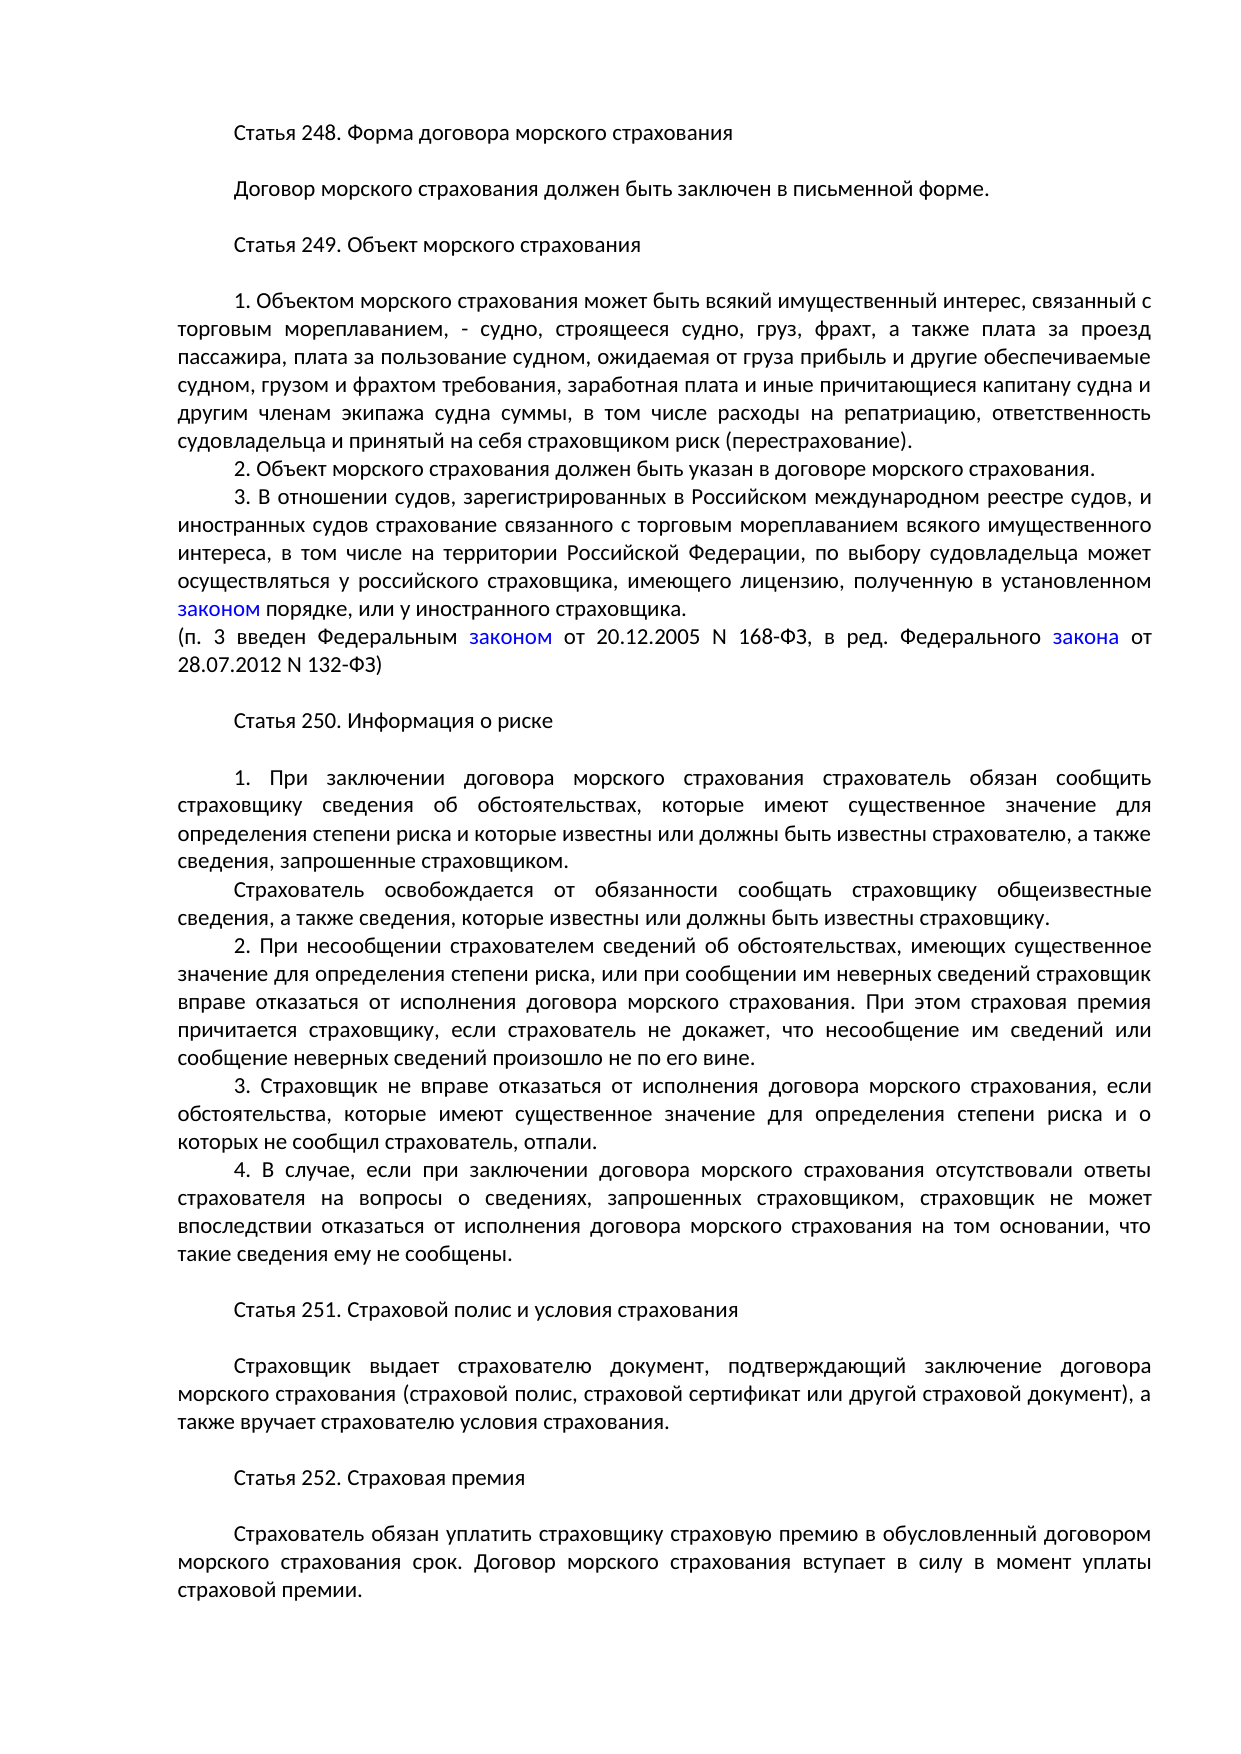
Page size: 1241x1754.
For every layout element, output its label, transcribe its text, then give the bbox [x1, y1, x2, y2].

text Страхователь обязан уплатить страховщику страховую премию в обусловленный договором морского страхования срок. Договор морского страхования вступает в силу в момент уплаты страховой премии. [177, 1519, 1152, 1603]
text 1. При заключении договора морского страхования страхователь обязан сообщить страховщику сведения об обстоятельствах, которые имеют существенное значение для определения степени риска и которые известны или должны быть известны страхователю, а также сведения, запрошенные страховщиком. [177, 763, 1152, 875]
text 3. Страховщик не вправе отказаться от исполнения договора морского страхования, если обстоятельства, которые имеют существенное значение для определения степени риска и о которых не сообщил страхователь, отпали. [177, 1071, 1152, 1155]
text Статья 251. Страховой полис и условия страхования [177, 1295, 1152, 1323]
text 1. Объектом морского страхования может быть всякий имущественный интерес, связанный с торговым мореплаванием, - судно, строящееся судно, груз, фрахт, а также плата за проезд пассажира, плата за пользование судном, ожидаемая от груза прибыль и другие обеспечиваемые судном, грузом и фрахтом требования, заработная плата и иные причитающиеся капитану судна и другим членам экипажа судна суммы, в том числе расходы на репатриацию, ответственность судовладельца и принятый на себя страховщиком риск (перестрахование). [177, 286, 1152, 454]
text (п. 3 введен Федеральным законом от 20.12.2005 N 168-ФЗ, в ред. Федерального закона от 28.07.2012 N 132-ФЗ) [177, 622, 1152, 678]
text 2. При несообщении страхователем сведений об обстоятельствах, имеющих существенное значение для определения степени риска, или при сообщении им неверных сведений страховщик вправе отказаться от исполнения договора морского страхования. При этом страховая премия причитается страховщику, если страхователь не докажет, что несообщение им сведений или сообщение неверных сведений произошло не по его вине. [177, 931, 1152, 1071]
text Договор морского страхования должен быть заключен в письменной форме. [177, 174, 1152, 202]
text 2. Объект морского страхования должен быть указан в договоре морского страхования. [177, 454, 1152, 482]
text Статья 252. Страховая премия [177, 1463, 1152, 1491]
text 4. В случае, если при заключении договора морского страхования отсутствовали ответы страхователя на вопросы о сведениях, запрошенных страховщиком, страховщик не может впоследствии отказаться от исполнения договора морского страхования на том основании, что такие сведения ему не сообщены. [177, 1155, 1152, 1267]
text Статья 250. Информация о риске [177, 707, 1152, 734]
text Статья 248. Форма договора морского страхования [177, 118, 1152, 146]
text Статья 249. Объект морского страхования [177, 230, 1152, 258]
text Страхователь освобождается от обязанности сообщать страховщику общеизвестные сведения, а также сведения, которые известны или должны быть известны страховщику. [177, 875, 1152, 931]
text Страховщик выдает страхователю документ, подтверждающий заключение договора морского страхования (страховой полис, страховой сертификат или другой страховой документ), а также вручает страхователю условия страхования. [177, 1351, 1152, 1435]
text 3. В отношении судов, зарегистрированных в Российском международном реестре судов, и иностранных судов страхование связанного с торговым мореплаванием всякого имущественного интереса, в том числе на территории Российской Федерации, по выбору судовладельца может осуществляться у российского страховщика, имеющего лицензию, полученную в установленном законом порядке, или у иностранного страховщика. [177, 482, 1152, 622]
